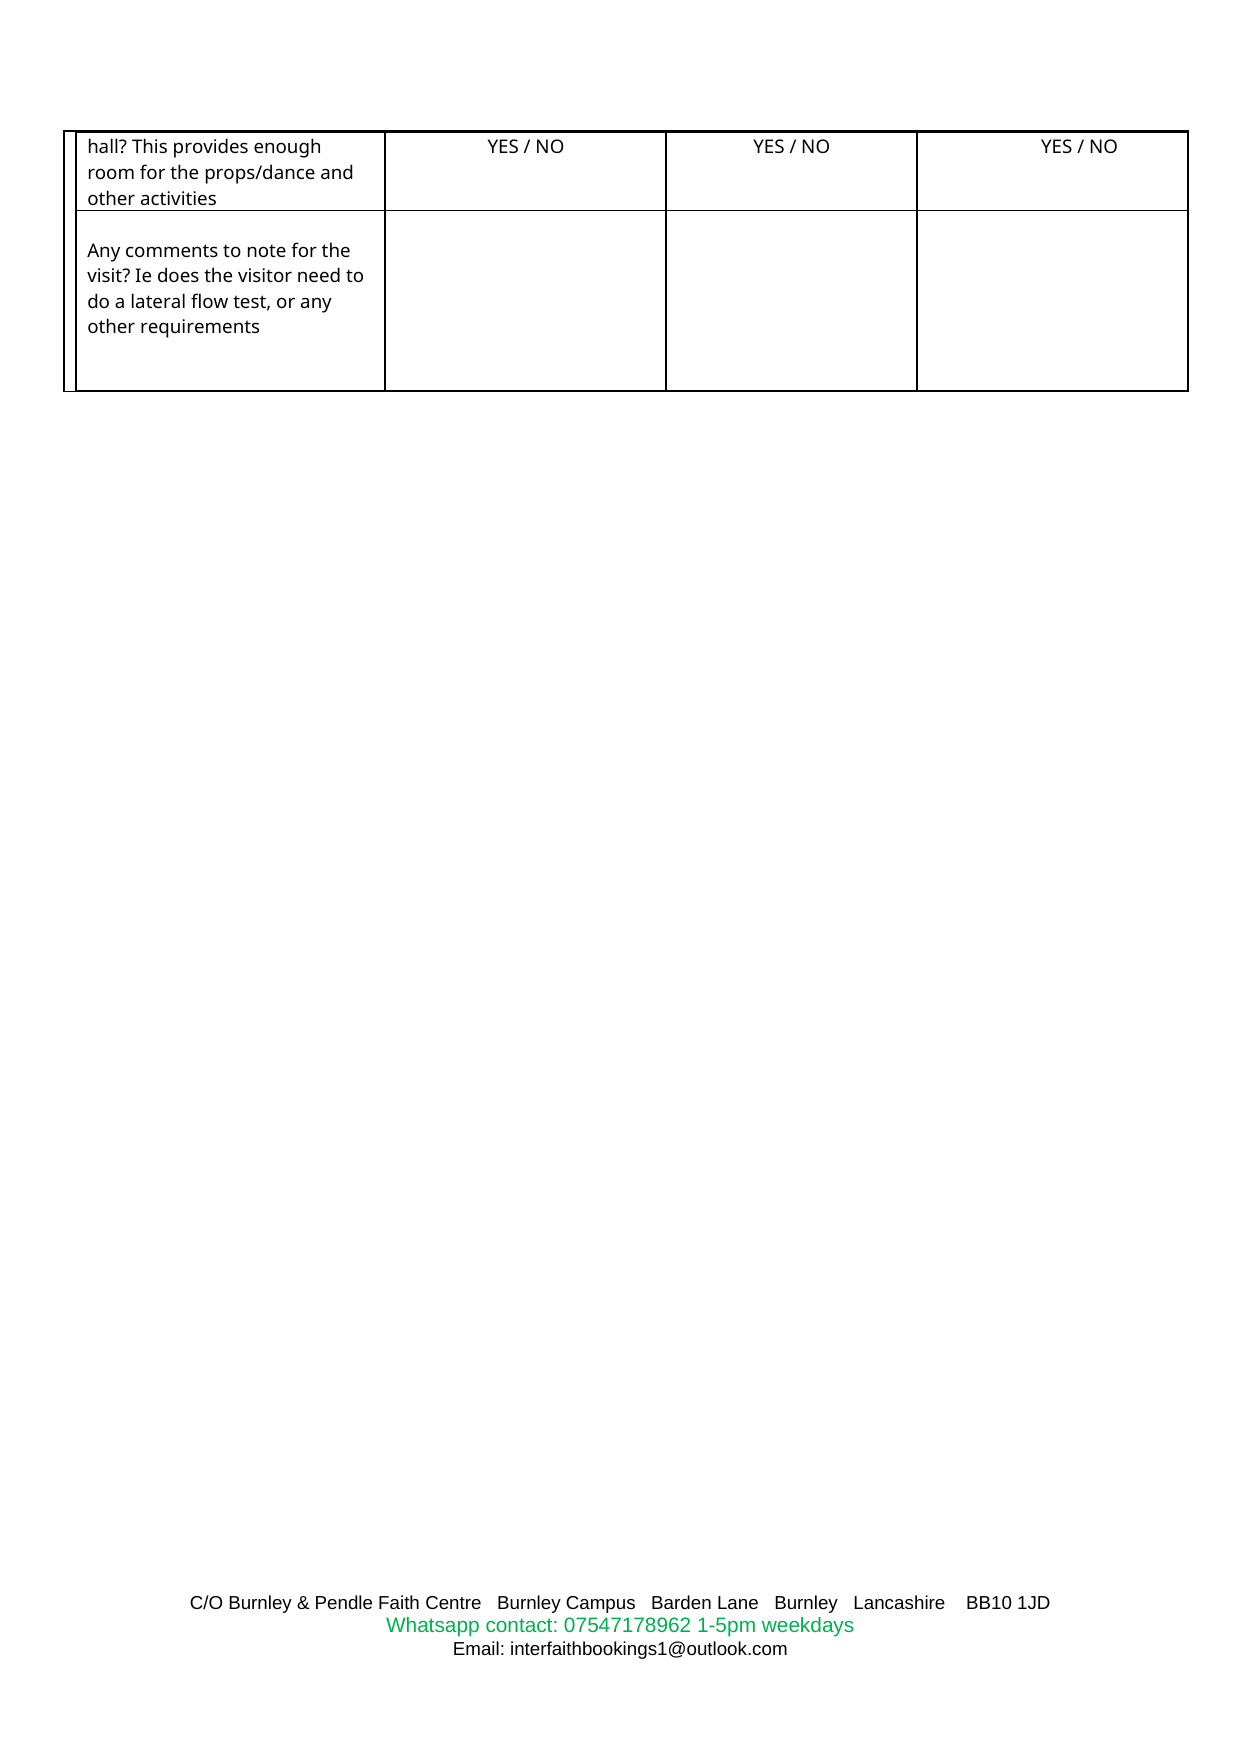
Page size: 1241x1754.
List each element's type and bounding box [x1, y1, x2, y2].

table_cell [667, 211, 916, 390]
table_cell [386, 133, 665, 210]
table_cell [77, 133, 384, 210]
table_cell [667, 133, 916, 210]
table_cell [65, 132, 75, 391]
table_cell [77, 211, 384, 390]
table_cell [918, 211, 1187, 390]
table_cell [386, 211, 665, 390]
table_cell [918, 133, 1187, 210]
